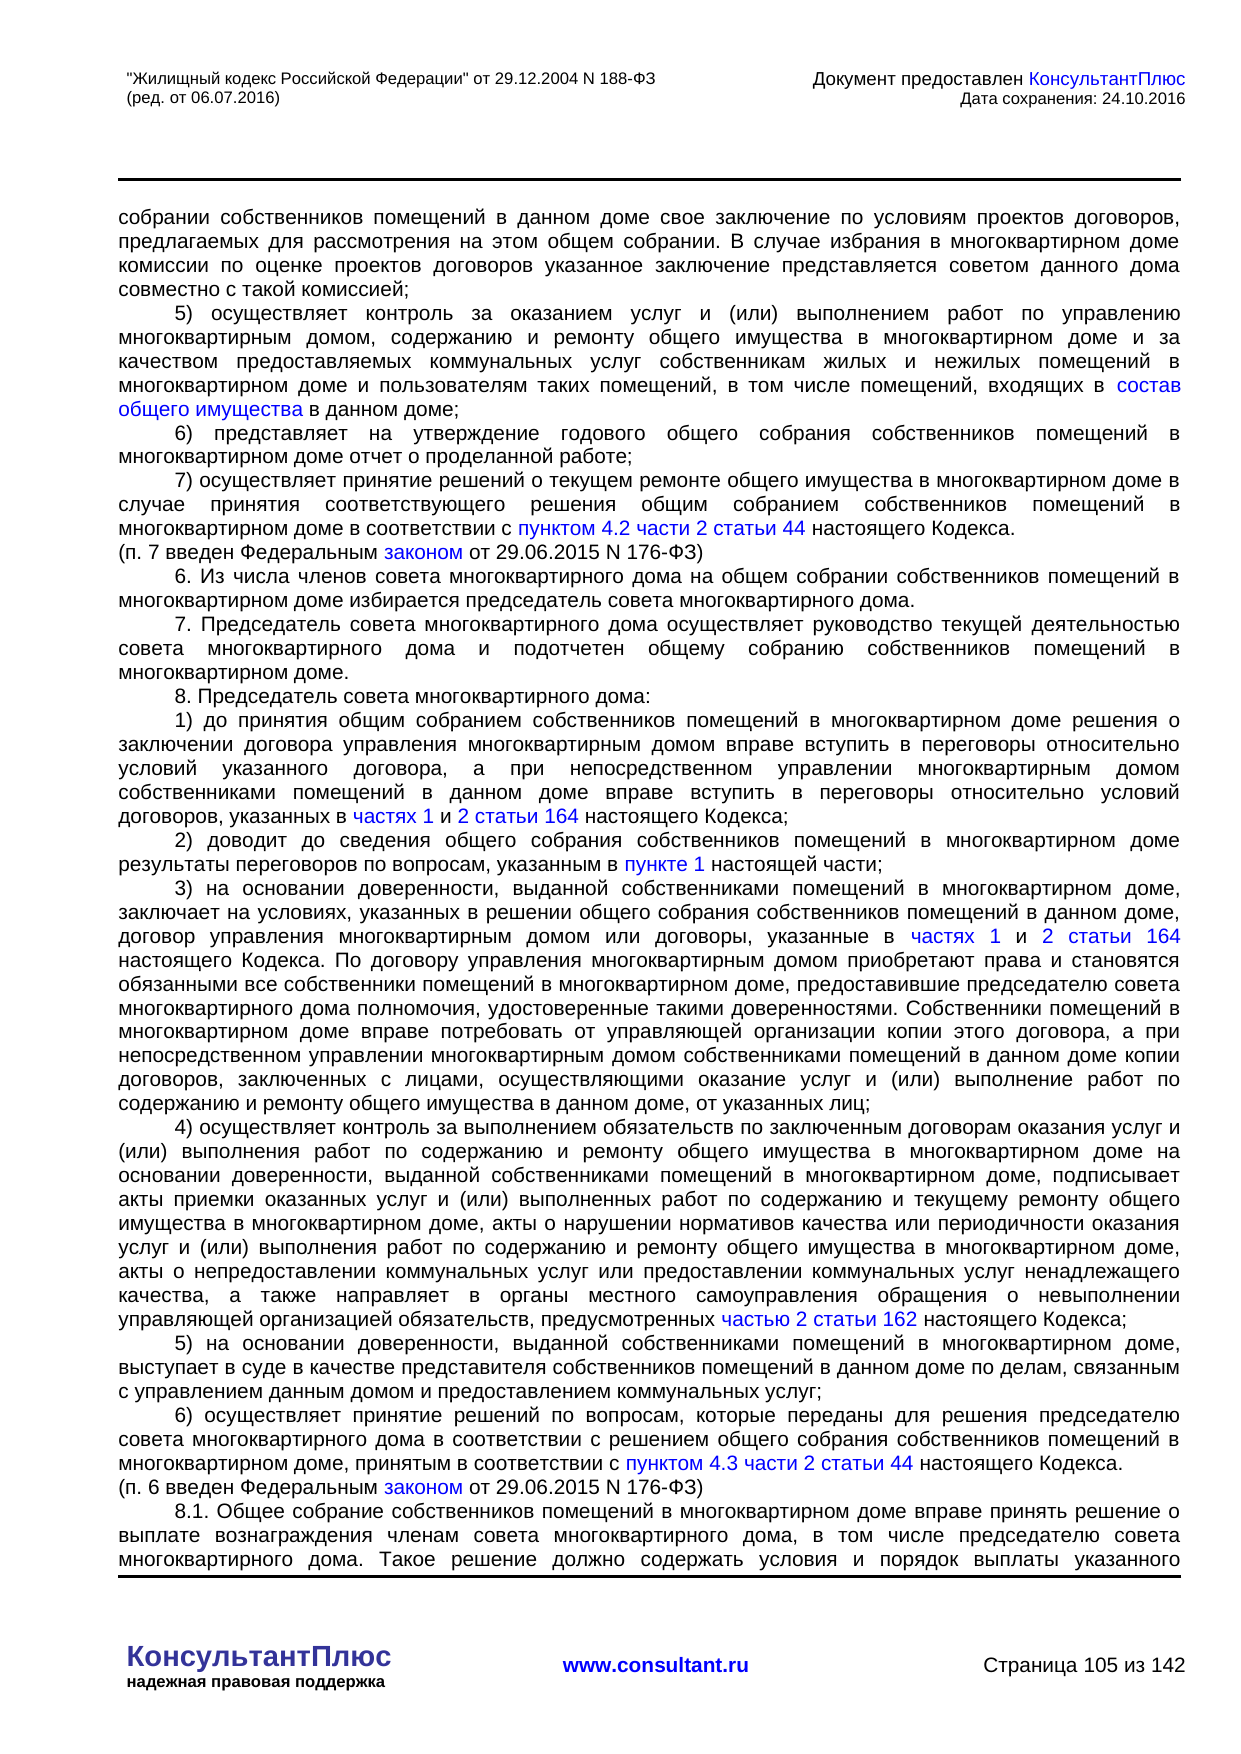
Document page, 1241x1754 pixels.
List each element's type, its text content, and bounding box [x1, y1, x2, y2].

text 7. Председатель совета многоквартирного дома осуществляет руководство текущей деятельностью совета многоквартирного дома и подотчетен общему собранию собственников помещений в многоквартирном доме. [118, 612, 1181, 684]
text 3) на основании доверенности, выданной собственниками помещений в многоквартирном доме, заключает на условиях, указанных в решении общего собрания собственников помещений в данном доме, договор управления многоквартирным домом или договоры, указанные в частях 1 и 2 статьи 164 настоящего Кодекса. По договору управления многоквартирным домом приобретают права и становятся обязанными все собственники помещений в многоквартирном доме, предоставившие председателю совета многоквартирного дома полномочия, удостоверенные такими доверенностями. Собственники помещений в многоквартирном доме вправе потребовать от управляющей организации копии этого договора, а при непосредственном управлении многоквартирным домом собственниками помещений в данном доме копии договоров, заключенных с лицами, осуществляющими оказание услуг и (или) выполнение работ по содержанию и ремонту общего имущества в данном доме, от указанных лиц; [118, 876, 1181, 1115]
text 4) осуществляет контроль за выполнением обязательств по заключенным договорам оказания услуг и (или) выполнения работ по содержанию и ремонту общего имущества в многоквартирном доме на основании доверенности, выданной собственниками помещений в многоквартирном доме, подписывает акты приемки оказанных услуг и (или) выполненных работ по содержанию и текущему ремонту общего имущества в многоквартирном доме, акты о нарушении нормативов качества или периодичности оказания услуг и (или) выполнения работ по содержанию и ремонту общего имущества в многоквартирном доме, акты о непредоставлении коммунальных услуг или предоставлении коммунальных услуг ненадлежащего качества, а также направляет в органы местного самоуправления обращения о невыполнении управляющей организацией обязательств, предусмотренных частью 2 статьи 162 настоящего Кодекса; [118, 1115, 1181, 1331]
text 6. Из числа членов совета многоквартирного дома на общем собрании собственников помещений в многоквартирном доме избирается председатель совета многоквартирного дома. [118, 564, 1181, 612]
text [118, 1498, 1181, 1570]
text (п. 6 введен Федеральным законом от 29.06.2015 N 176-ФЗ) [118, 1474, 1181, 1498]
text 1) до принятия общим собранием собственников помещений в многоквартирном доме решения о заключении договора управления многоквартирным домом вправе вступить в переговоры относительно условий указанного договора, а при непосредственном управлении многоквартирным домом собственниками помещений в данном доме вправе вступить в переговоры относительно условий договоров, указанных в частях 1 и 2 статьи 164 настоящего Кодекса; [118, 708, 1181, 828]
text 2) доводит до сведения общего собрания собственников помещений в многоквартирном доме результаты переговоров по вопросам, указанным в пункте 1 настоящей части; [118, 828, 1181, 876]
text (п. 7 введен Федеральным законом от 29.06.2015 N 176-ФЗ) [118, 540, 1181, 564]
text 5) на основании доверенности, выданной собственниками помещений в многоквартирном доме, выступает в суде в качестве представителя собственников помещений в данном доме по делам, связанным с управлением данным домом и предоставлением коммунальных услуг; [118, 1331, 1181, 1403]
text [118, 205, 1181, 301]
text 8. Председатель совета многоквартирного дома: [118, 684, 1181, 708]
text 6) представляет на утверждение годового общего собрания собственников помещений в многоквартирном доме отчет о проделанной работе; [118, 420, 1181, 468]
text 6) осуществляет принятие решений по вопросам, которые переданы для решения председателю совета многоквартирного дома в соответствии с решением общего собрания собственников помещений в многоквартирном доме, принятым в соответствии с пунктом 4.3 части 2 статьи 44 настоящего Кодекса. [118, 1403, 1181, 1474]
text 7) осуществляет принятие решений о текущем ремонте общего имущества в многоквартирном доме в случае принятия соответствующего решения общим собранием собственников помещений в многоквартирном доме в соответствии с пунктом 4.2 части 2 статьи 44 настоящего Кодекса. [118, 468, 1181, 540]
text 5) осуществляет контроль за оказанием услуг и (или) выполнением работ по управлению многоквартирным домом, содержанию и ремонту общего имущества в многоквартирном доме и за качеством предоставляемых коммунальных услуг собственникам жилых и нежилых помещений в многоквартирном доме и пользователям таких помещений, в том числе помещений, входящих в состав общего имущества в данном доме; [118, 301, 1181, 420]
